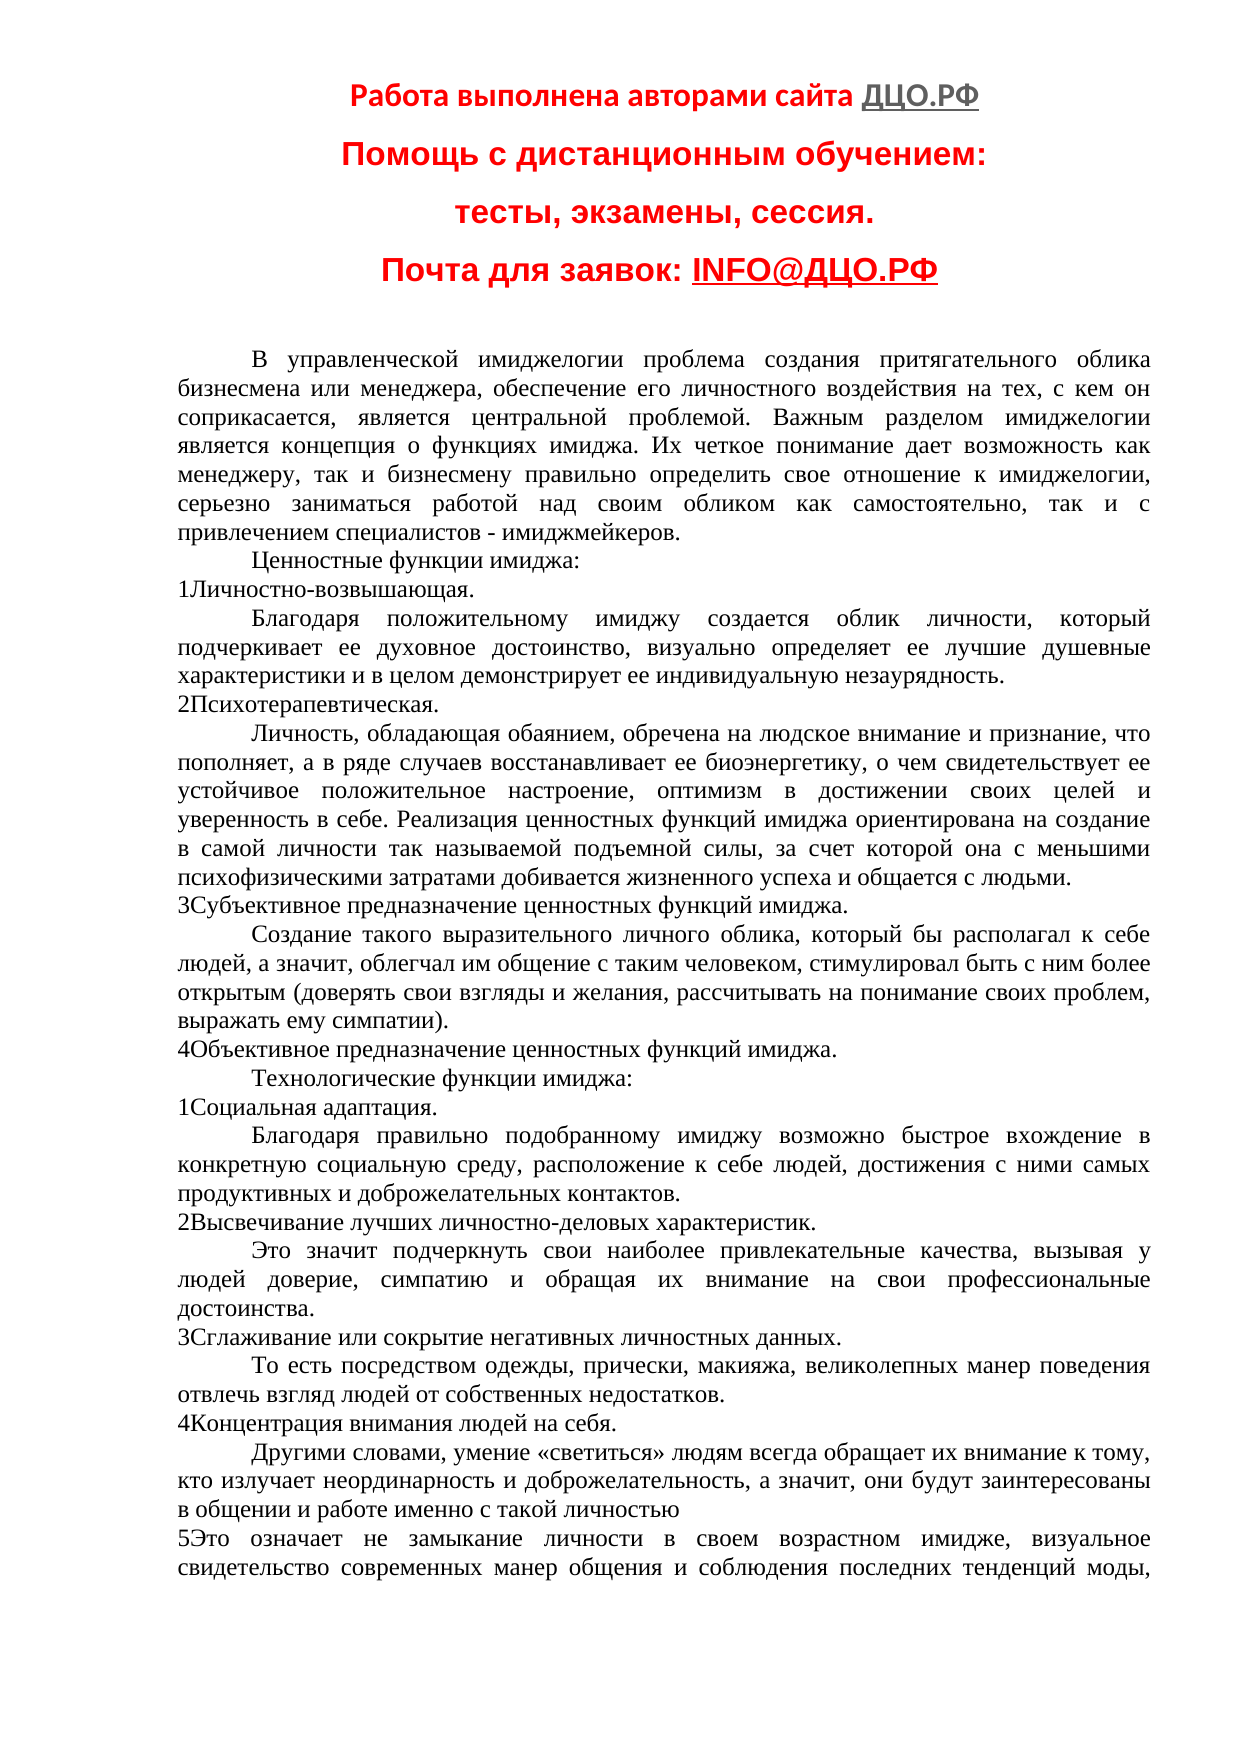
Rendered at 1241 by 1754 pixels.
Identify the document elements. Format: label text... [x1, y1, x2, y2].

text 2Высвечивание лучших личностно-деловых характеристик. [177, 1207, 1152, 1236]
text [177, 1523, 1152, 1581]
text Ценностные функции имиджа: [177, 546, 1152, 574]
text 3Субъективное предназначение ценностных функций имиджа. [177, 891, 1152, 919]
text Личность, обладающая обаянием, обречена на людское внимание и признание, что пополняет, а в ряде случаев восстанавливает ее биоэнергетику, о чем свидетельствует ее устойчивое положительное настроение, оптимизм в достижении своих целей и уверенность в себе. Реализация ценностных функций имиджа ориентирована на создание в самой личности так называемой подъемной силы, за счет которой она с меньшими психофизическими затратами добивается жизненного успеха и общается с людьми. [177, 718, 1152, 891]
text Создание такого выразительного личного облика, который бы располагал к себе людей, а значит, облегчал им общение с таким человеком, стимулировал быть с ним более открытым (доверять свои взгляды и желания, рассчитывать на понимание своих проблем, выражать ему симпатии). [177, 919, 1152, 1034]
text В управленческой имиджелогии проблема создания притягательного облика бизнесмена или менеджера, обеспечение его личностного воздействия на тех, с кем он соприкасается, является центральной проблемой. Важным разделом имиджелогии является концепция о функциях имиджа. Их четкое понимание дает возможность как менеджеру, так и бизнесмену правильно определить свое отношение к имиджелогии, серьезно заниматься работой над своим обликом как самостоятельно, так и с привлечением специалистов - имиджмейкеров. [177, 344, 1152, 546]
text 1Социальная адаптация. [177, 1092, 1152, 1121]
text 2Психотерапевтическая. [177, 689, 1152, 718]
text Благодаря положительному имиджу создается облик личности, который подчеркивает ее духовное достоинство, визуально определяет ее лучшие душевные характеристики и в целом демонстрирует ее индивидуальную незаурядность. [177, 603, 1152, 689]
text Технологические функции имиджа: [177, 1063, 1152, 1092]
text Это значит подчеркнуть свои наиболее привлекательные качества, вызывая у людей доверие, симпатию и обращая их внимание на свои профессиональные достоинства. [177, 1236, 1152, 1322]
text 4Концентрация внимания людей на себя. [177, 1408, 1152, 1437]
text 1Личностно-возвышающая. [177, 574, 1152, 603]
text Другими словами, умение «светиться» людям всегда обращает их внимание к тому, кто излучает неординарность и доброжелательность, а значит, они будут заинтересованы в общении и работе именно с такой личностью [177, 1437, 1152, 1523]
text 4Объективное предназначение ценностных функций имиджа. [177, 1034, 1152, 1063]
text То есть посредством одежды, прически, макияжа, великолепных манер поведения отвлечь взгляд людей от собственных недостатков. [177, 1351, 1152, 1408]
text Благодаря правильно подобранному имиджу возможно быстрое вхождение в конкретную социальную среду, расположение к себе людей, достижения с ними самых продуктивных и доброжелательных контактов. [177, 1121, 1152, 1207]
text 3Сглаживание или сокрытие негативных личностных данных. [177, 1322, 1152, 1351]
